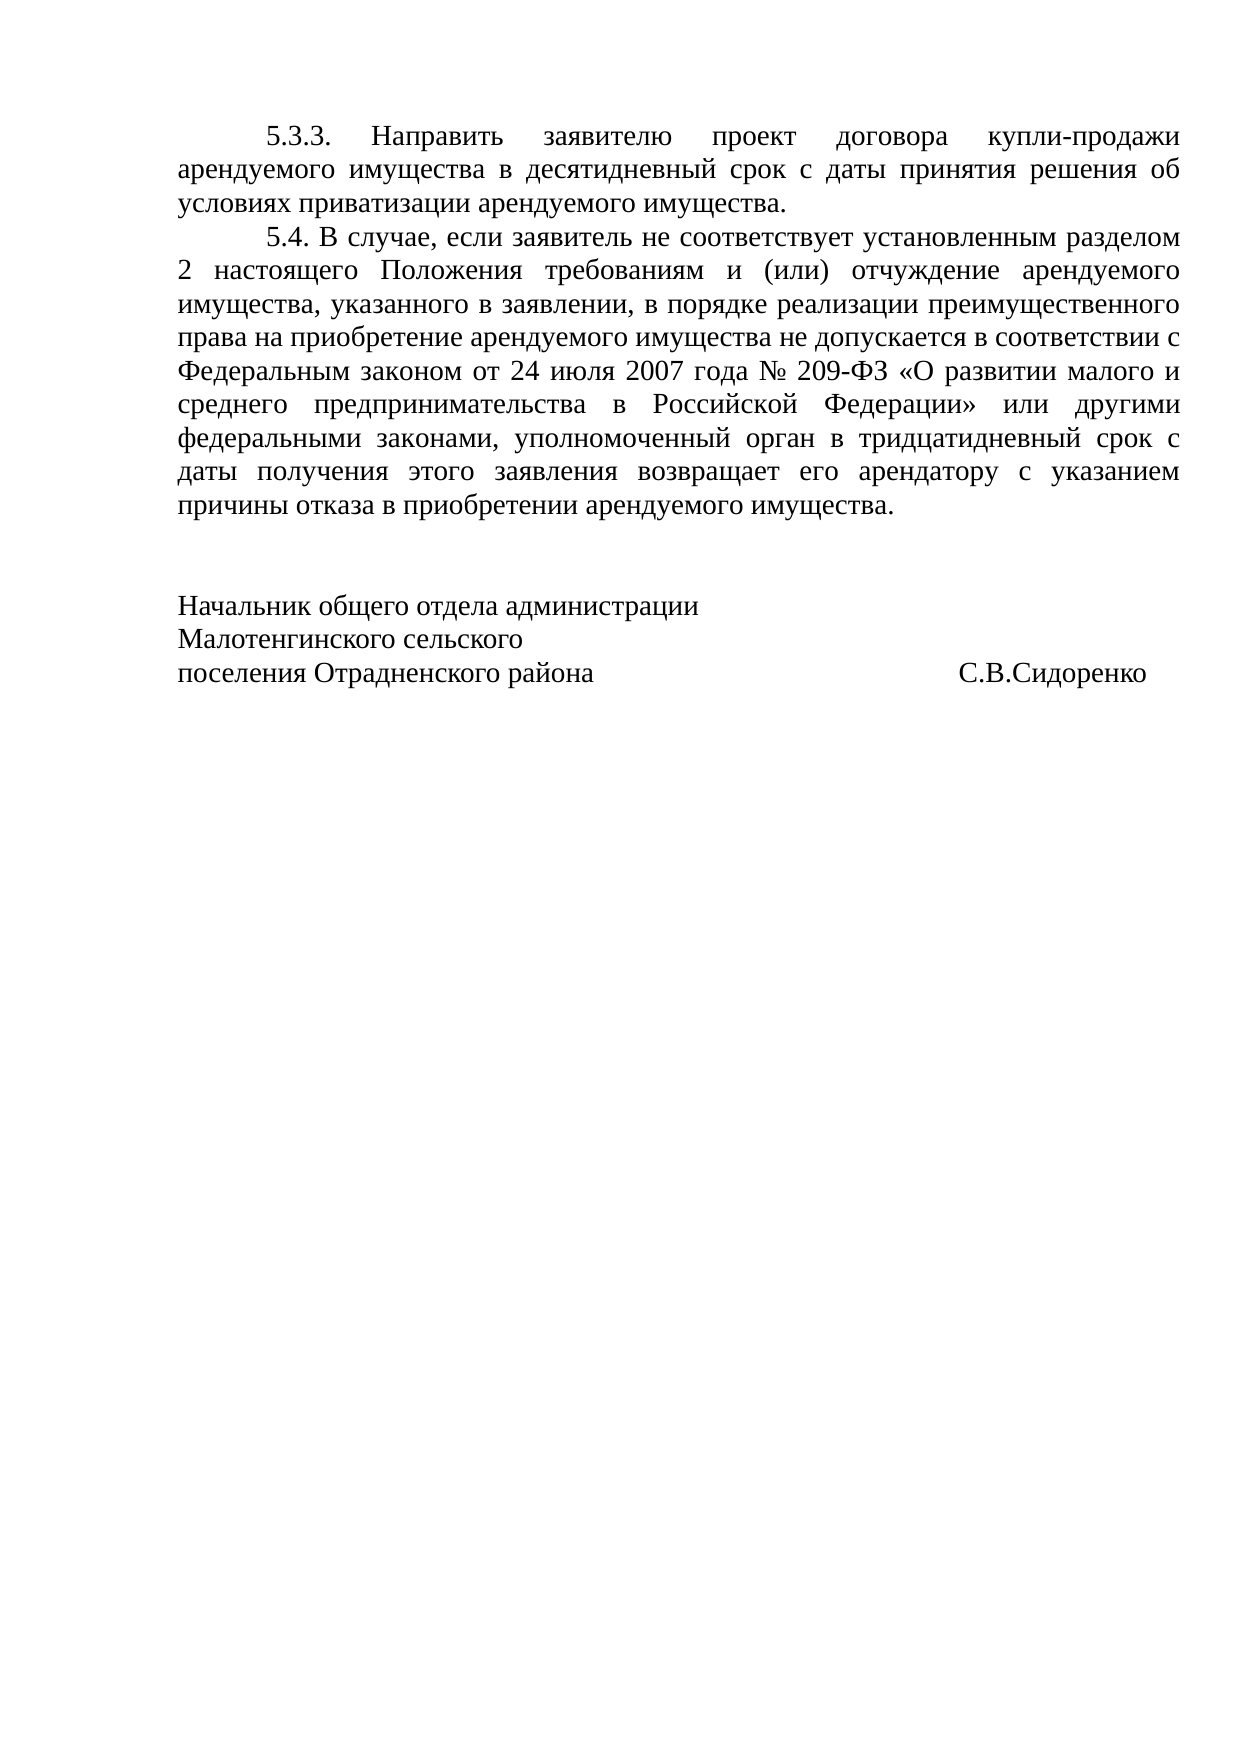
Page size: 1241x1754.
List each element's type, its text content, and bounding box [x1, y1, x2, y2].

text Начальник общего отдела администрации [177, 588, 1181, 621]
text 5.3.3. Направить заявителю проект договора купли-продажи арендуемого имущества в десятидневный срок с даты принятия решения об условиях приватизации арендуемого имущества. [177, 118, 1181, 219]
text 5.4. В случае, если заявитель не соответствует установленным разделом 2 настоящего Положения требованиям и (или) отчуждение арендуемого имущества, указанного в заявлении, в порядке реализации преимущественного права на приобретение арендуемого имущества не допускается в соответствии с Федеральным законом от 24 июля 2007 года № 209-ФЗ «О развитии малого и среднего предпринимательства в Российской Федерации» или другими федеральными законами, уполномоченный орган в тридцатидневный срок с даты получения этого заявления возвращает его арендатору с указанием причины отказа в приобретении арендуемого имущества. [177, 219, 1181, 521]
text поселения Отрадненского района С.В.Сидоренко [177, 655, 1181, 688]
text Малотенгинского сельского [177, 621, 1181, 655]
